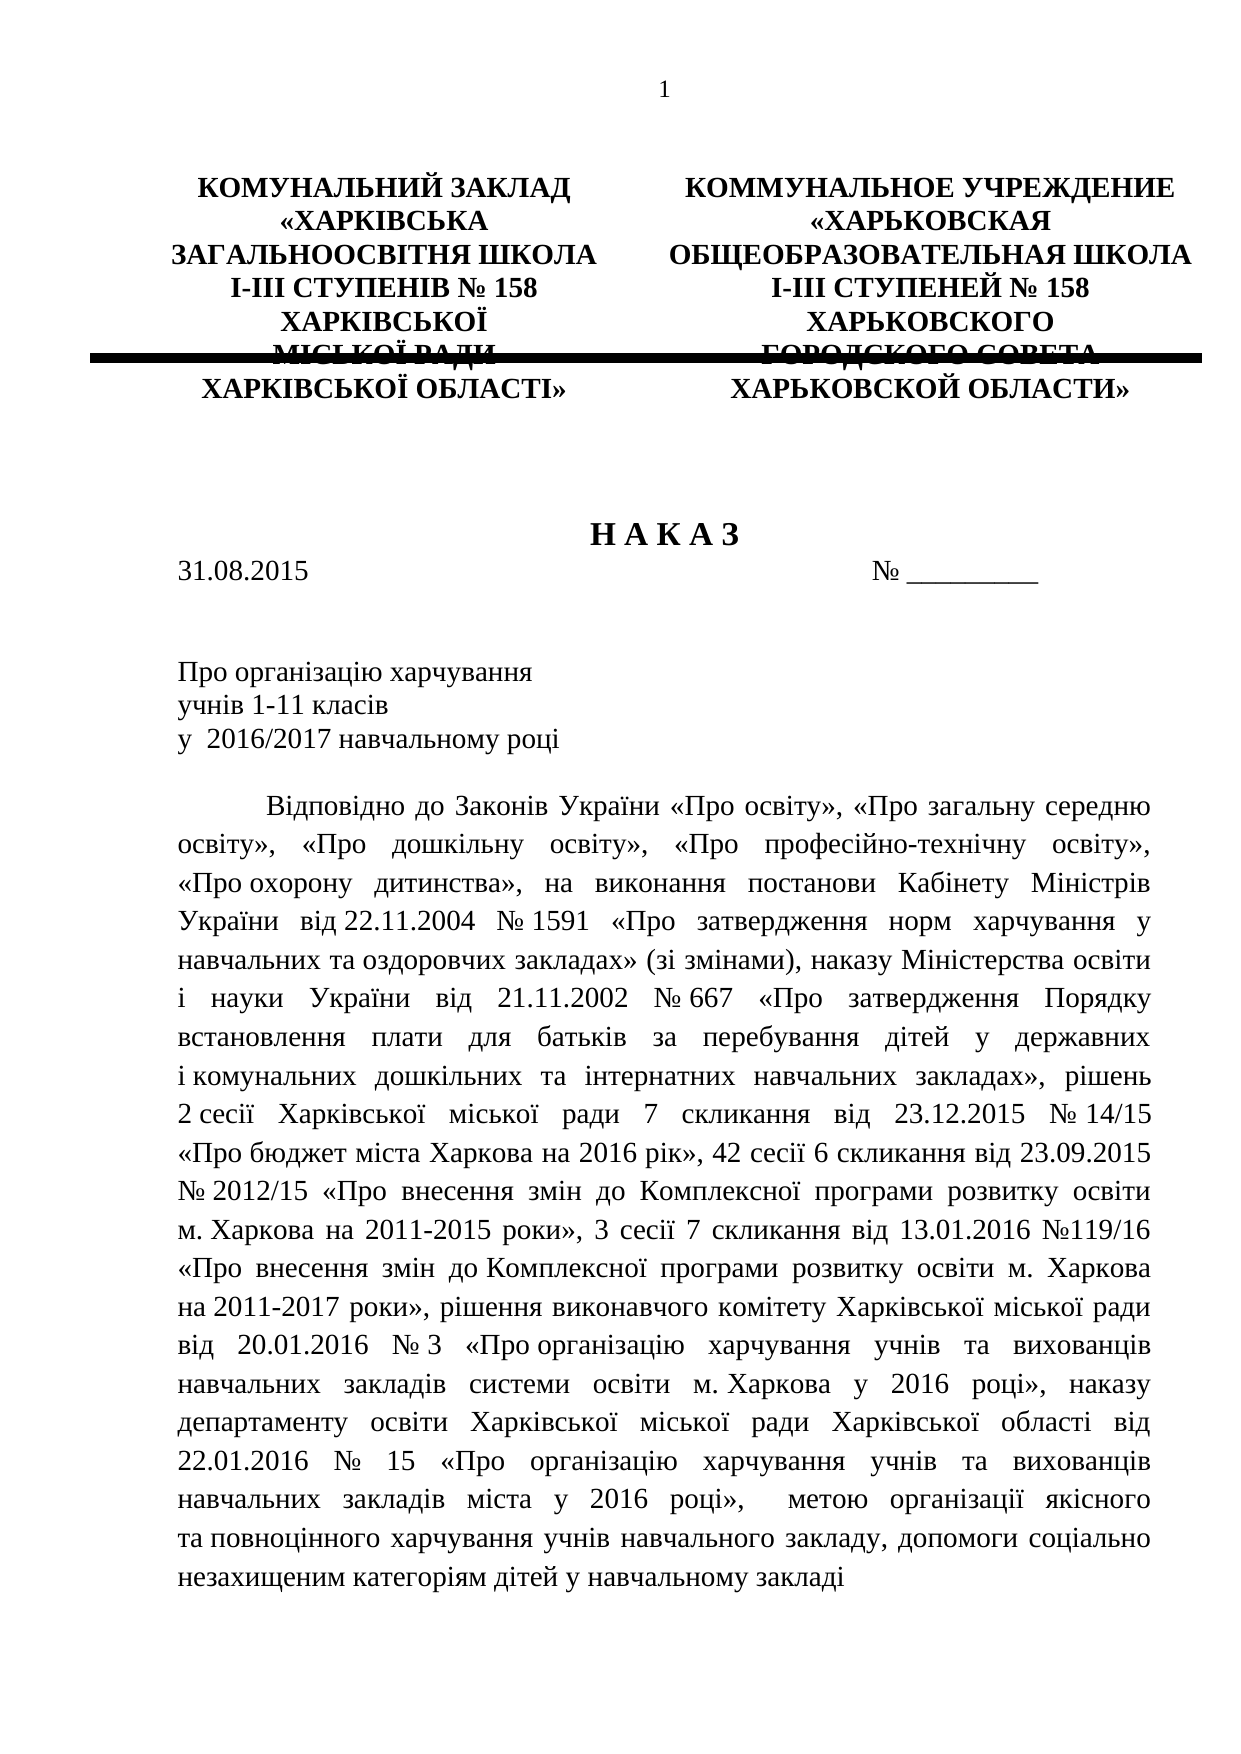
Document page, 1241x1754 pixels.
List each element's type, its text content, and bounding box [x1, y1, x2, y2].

table_header КОМУНАЛЬНИЙ ЗАКЛАД «ХАРКІВСЬКА ЗАГАЛЬНООСВІТНЯ ШКОЛА І-ІІІ СТУПЕНІВ № 158 ХАРКІВСЬКОЇ МІСЬКОЇ РАДИ ХАРКІВСЬКОЇ ОБЛАСТІ» [118, 363, 650, 438]
text Відповідно до Законів України «Про освіту», «Про загальну середню освіту», «Про дошкільну освіту», «Про професійно-технічну освіту», «Про охорону дитинства», на виконання постанови Кабінету Міністрів України від 22.11.2004 № 1591 «Про затвердження норм харчування у навчальних та оздоровчих закладах» (зі змінами), наказу Міністерства освіти і науки України від 21.11.2002 № 667 «Про затвердження Порядку встановлення плати для батьків за перебування дітей у державних і комунальних дошкільних та інтернатних навчальних закладах», рішень 2 сесії Харківської міської ради 7 скликання від 23.12.2015 № 14/15 «Про бюджет міста Харкова на 2016 рік», 42 сесії 6 скликання від 23.09.2015 № 2012/15 «Про внесення змін до Комплексної програми розвитку освіти м. Харкова на 2011-2015 роки», 3 сесії 7 скликання від 13.01.2016 №119/16 «Про внесення змін до Комплексної програми розвитку освіти м. Харкова на 2011-2017 роки», рішення виконавчого комітету Харківської міської ради від 20.01.2016 № 3 «Про організацію харчування учнів та вихованців навчальних закладів системи освіти м. Харкова у 2016 році», наказу департаменту освіти Харківської міської ради Харківської області від 22.01.2016 № 15 «Про організацію харчування учнів та вихованців навчальних закладів міста у 2016 році», метою організації якісного та повноцінного харчування учнів навчального закладу, допомоги соціально незахищеним категоріям дітей у навчальному закладі [177, 788, 1152, 1592]
text учнів 1-11 класів [177, 687, 1152, 721]
subtitle 31.08.2015 № _________ [177, 553, 1152, 587]
table_header КОММУНАЛЬНОЕ УЧРЕЖДЕНИЕ «ХАРЬКОВСКАЯ ОБЩЕОБРАЗОВАТЕЛЬНАЯ ШКОЛА І-ІІІ СТУПЕНЕЙ № 158 ХАРЬКОВСКОГО ГОРОДСКОГО СОВЕТА ХАРЬКОВСКОЙ ОБЛАСТИ» [650, 170, 1211, 438]
text Н А К А З [177, 515, 1152, 553]
text у 2016/2017 навчальному році [177, 721, 1152, 754]
table_header КОМУНАЛЬНИЙ ЗАКЛАД «ХАРКІВСЬКА ЗАГАЛЬНООСВІТНЯ ШКОЛА І-ІІІ СТУПЕНІВ № 158 ХАРКІВСЬКОЇ МІСЬКОЇ РАДИ ХАРКІВСЬКОЇ ОБЛАСТІ» [118, 170, 650, 353]
text Про організацію харчування [177, 654, 1152, 687]
